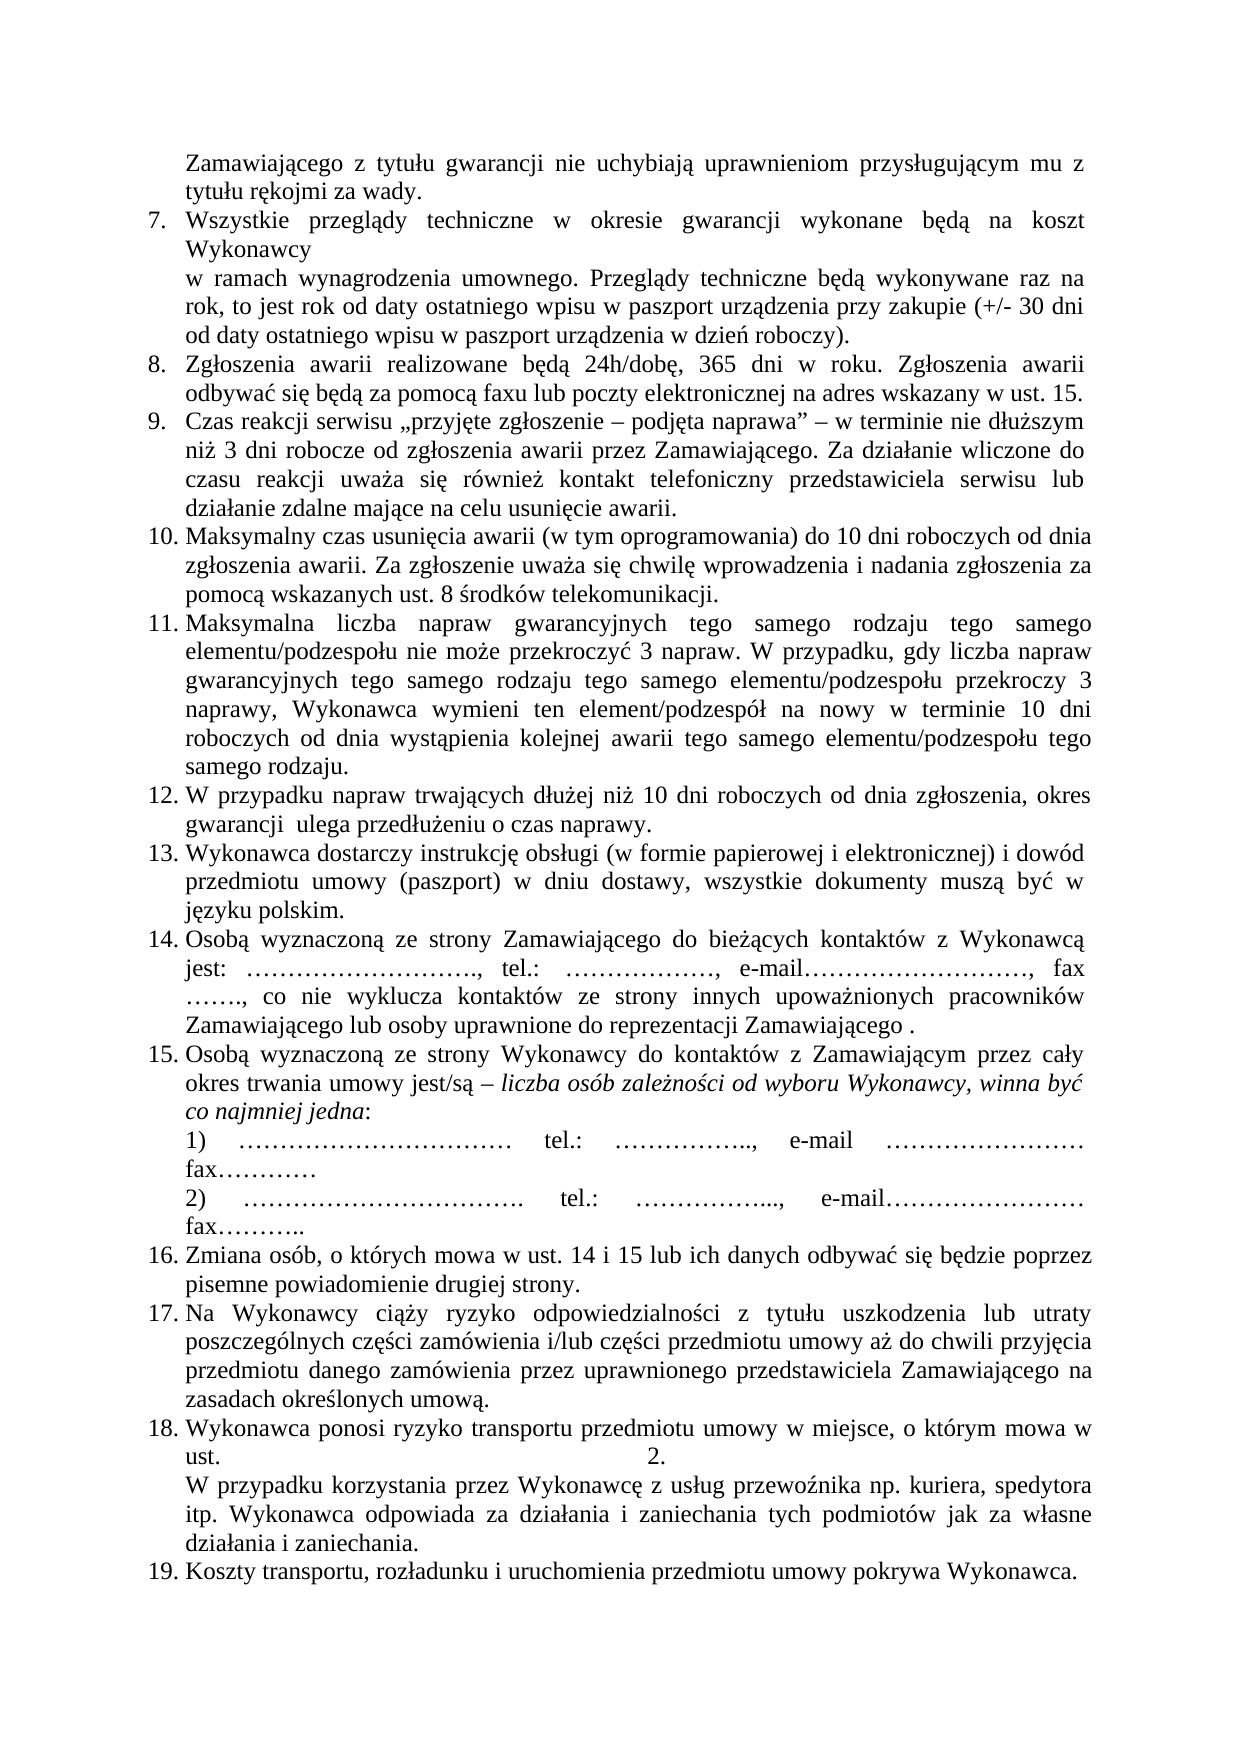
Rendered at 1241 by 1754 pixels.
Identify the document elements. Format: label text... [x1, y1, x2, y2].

list Wszystkie przeglądy techniczne w okresie gwarancji wykonane będą na koszt Wykonawcy w ramach wynagrodzenia umownego. Przeglądy techniczne będą wykonywane raz na rok, to jest rok od daty ostatniego wpisu w paszport urządzenia przy zakupie (+/- 30 dni od daty ostatniego wpisu w paszport urządzenia w dzień roboczy). [148, 205, 1085, 349]
list W przypadku napraw trwających dłużej niż 10 dni roboczych od dnia zgłoszenia, okres gwarancji ulega przedłużeniu o czas naprawy. [148, 780, 1093, 838]
list Osobą wyznaczoną ze strony Wykonawcy do kontaktów z Zamawiającym przez cały okres trwania umowy jest/są – liczba osób zależności od wyboru Wykonawcy, winna być co najmniej jedna: [148, 1039, 1085, 1125]
list Koszty transportu, rozładunku i uruchomienia przedmiotu umowy pokrywa Wykonawca. [148, 1556, 1093, 1585]
list Maksymalna liczba napraw gwarancyjnych tego samego rodzaju tego samego elementu/podzespołu nie może przekroczyć 3 napraw. W przypadku, gdy liczba napraw gwarancyjnych tego samego rodzaju tego samego elementu/podzespołu przekroczy 3 naprawy, Wykonawca wymieni ten element/podzespół na nowy w terminie 10 dni roboczych od dnia wystąpienia kolejnej awarii tego samego elementu/podzespołu tego samego rodzaju. [148, 608, 1093, 780]
list Wykonawca ponosi ryzyko transportu przedmiotu umowy w miejsce, o którym mowa w ust. 2. W przypadku korzystania przez Wykonawcę z usług przewoźnika np. kuriera, spedytora itp. Wykonawca odpowiada za działania i zaniechania tych podmiotów jak za własne działania i zaniechania. [148, 1413, 1093, 1556]
list Maksymalny czas usunięcia awarii (w tym oprogramowania) do 10 dni roboczych od dnia zgłoszenia awarii. Za zgłoszenie uważa się chwilę wprowadzenia i nadania zgłoszenia za pomocą wskazanych ust. 8 środków telekomunikacji. [148, 521, 1093, 608]
list Zgłoszenia awarii realizowane będą 24h/dobę, 365 dni w roku. Zgłoszenia awarii odbywać się będą za pomocą faxu lub poczty elektronicznej na adres wskazany w ust. 15. [148, 349, 1085, 406]
list Na Wykonawcy ciąży ryzyko odpowiedzialności z tytułu uszkodzenia lub utraty poszczególnych części zamówienia i/lub części przedmiotu umowy aż do chwili przyjęcia przedmiotu danego zamówienia przez uprawnionego przedstawiciela Zamawiającego na zasadach określonych umową. [148, 1298, 1093, 1413]
list Osobą wyznaczoną ze strony Zamawiającego do bieżących kontaktów z Wykonawcą jest: ………………………., tel.: ………………, e-mail………………………, fax ……., co nie wyklucza kontaktów ze strony innych upoważnionych pracowników Zamawiającego lub osoby uprawnione do reprezentacji Zamawiającego . [148, 924, 1085, 1039]
list Czas reakcji serwisu „przyjęte zgłoszenie – podjęta naprawa” – w terminie nie dłuższym niż 3 dni robocze od zgłoszenia awarii przez Zamawiającego. Za działanie wliczone do czasu reakcji uważa się również kontakt telefoniczny przedstawiciela serwisu lub działanie zdalne mające na celu usunięcie awarii. [148, 406, 1085, 521]
text 1) …………………………… tel.: …………….., e-mail ……………………fax………… [185, 1125, 1085, 1183]
list Wykonawca dostarczy instrukcję obsługi (w formie papierowej i elektronicznej) i dowód przedmiotu umowy (paszport) w dniu dostawy, wszystkie dokumenty muszą być w języku polskim. [148, 838, 1085, 924]
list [148, 148, 1085, 205]
text 2) ……………………………. tel.: ……………..., e-mail…………………… fax……….. [185, 1183, 1085, 1240]
list Zmiana osób, o których mowa w ust. 14 i 15 lub ich danych odbywać się będzie poprzez pisemne powiadomienie drugiej strony. [148, 1240, 1093, 1298]
